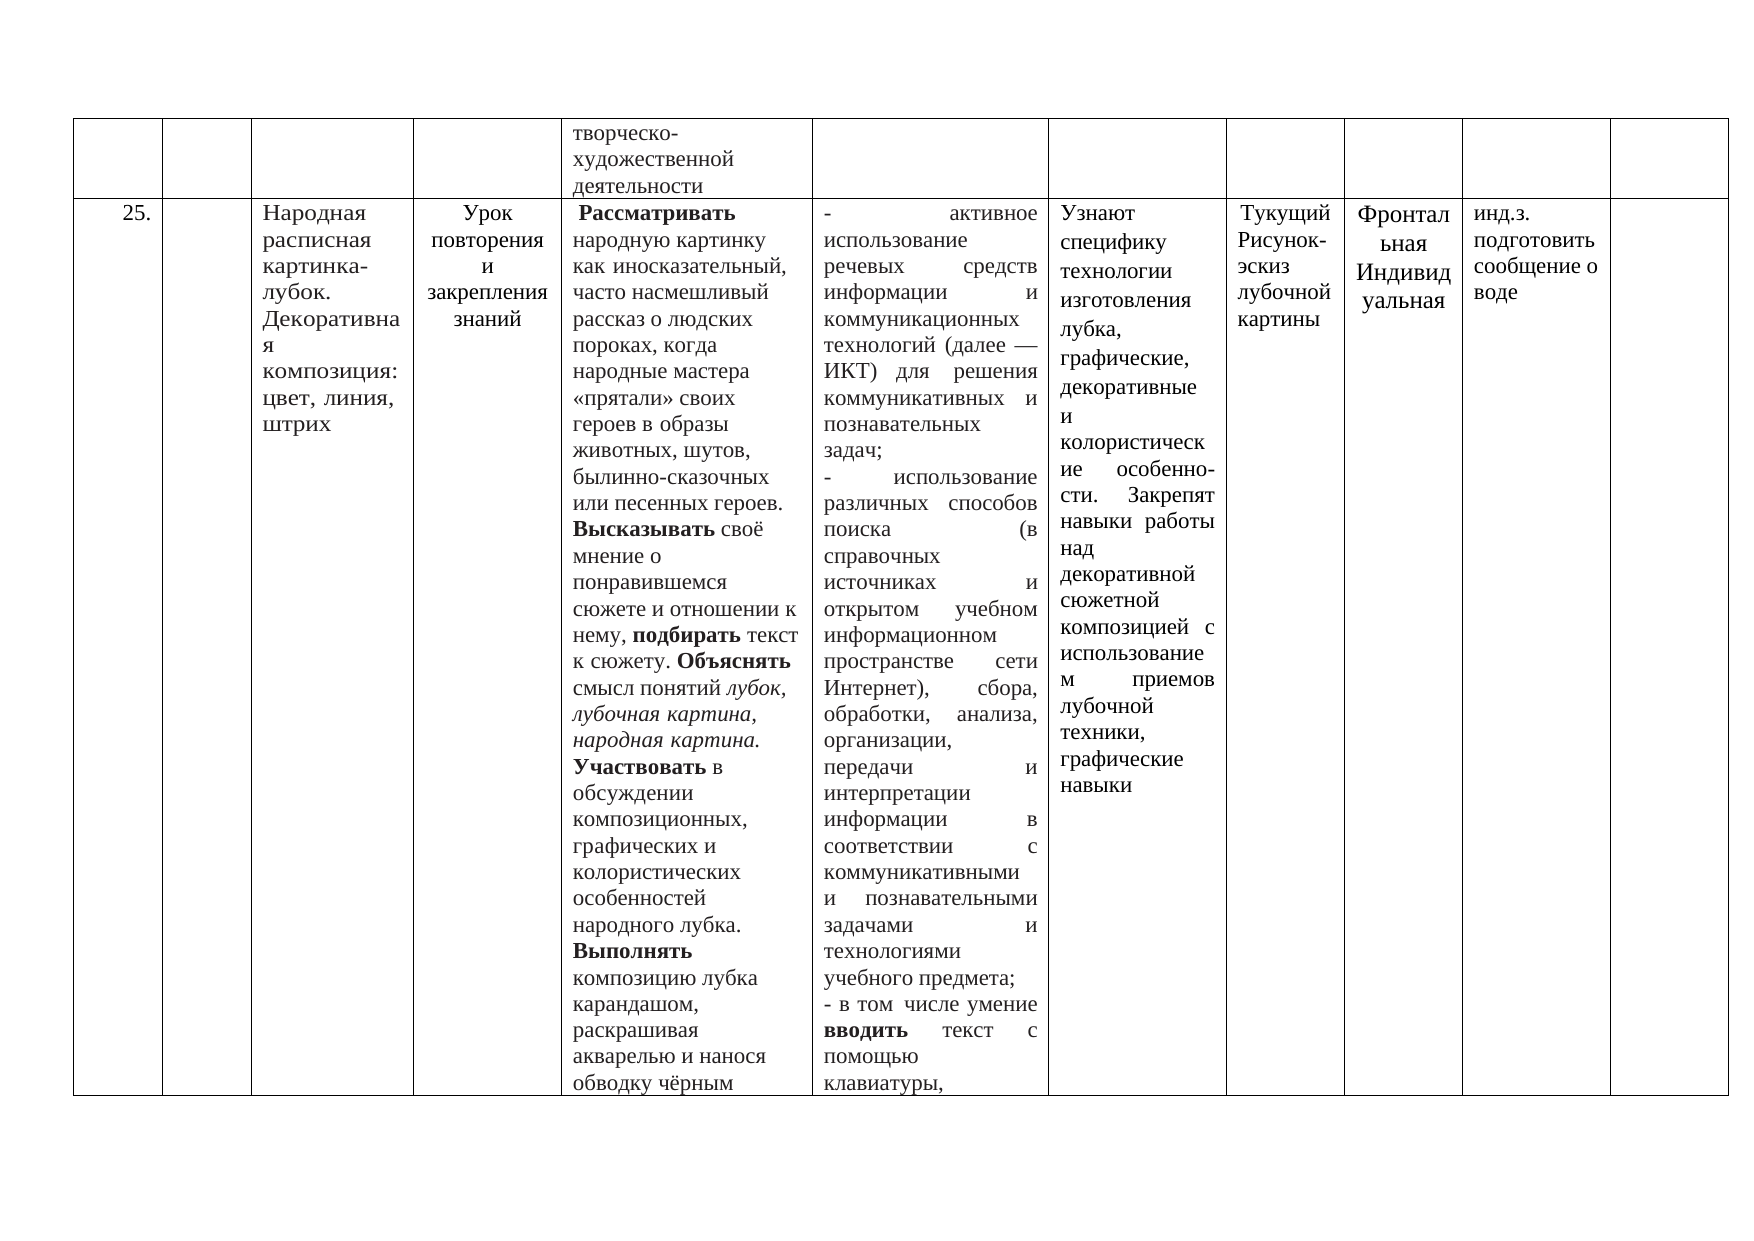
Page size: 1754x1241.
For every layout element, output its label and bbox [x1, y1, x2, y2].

table_cell [1049, 119, 1226, 198]
table_cell [414, 199, 561, 1095]
table_cell [813, 119, 1048, 198]
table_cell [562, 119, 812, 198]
table_cell [74, 119, 162, 198]
table_cell [1611, 199, 1728, 1095]
table_cell [1227, 119, 1344, 198]
table_cell [813, 199, 1048, 1095]
table_cell [1345, 119, 1462, 198]
table_cell [1463, 199, 1610, 1095]
table_cell [163, 119, 251, 198]
table_cell [74, 199, 162, 1095]
table_cell [252, 119, 413, 198]
table_cell [1611, 119, 1728, 198]
table_cell [562, 199, 812, 1095]
table_cell [163, 199, 251, 1095]
table_cell [252, 199, 413, 1095]
table_cell [1345, 199, 1462, 1095]
table_cell [414, 119, 561, 198]
table_cell [1227, 199, 1344, 1095]
table_cell [1463, 119, 1610, 198]
table_cell [1049, 199, 1226, 1095]
